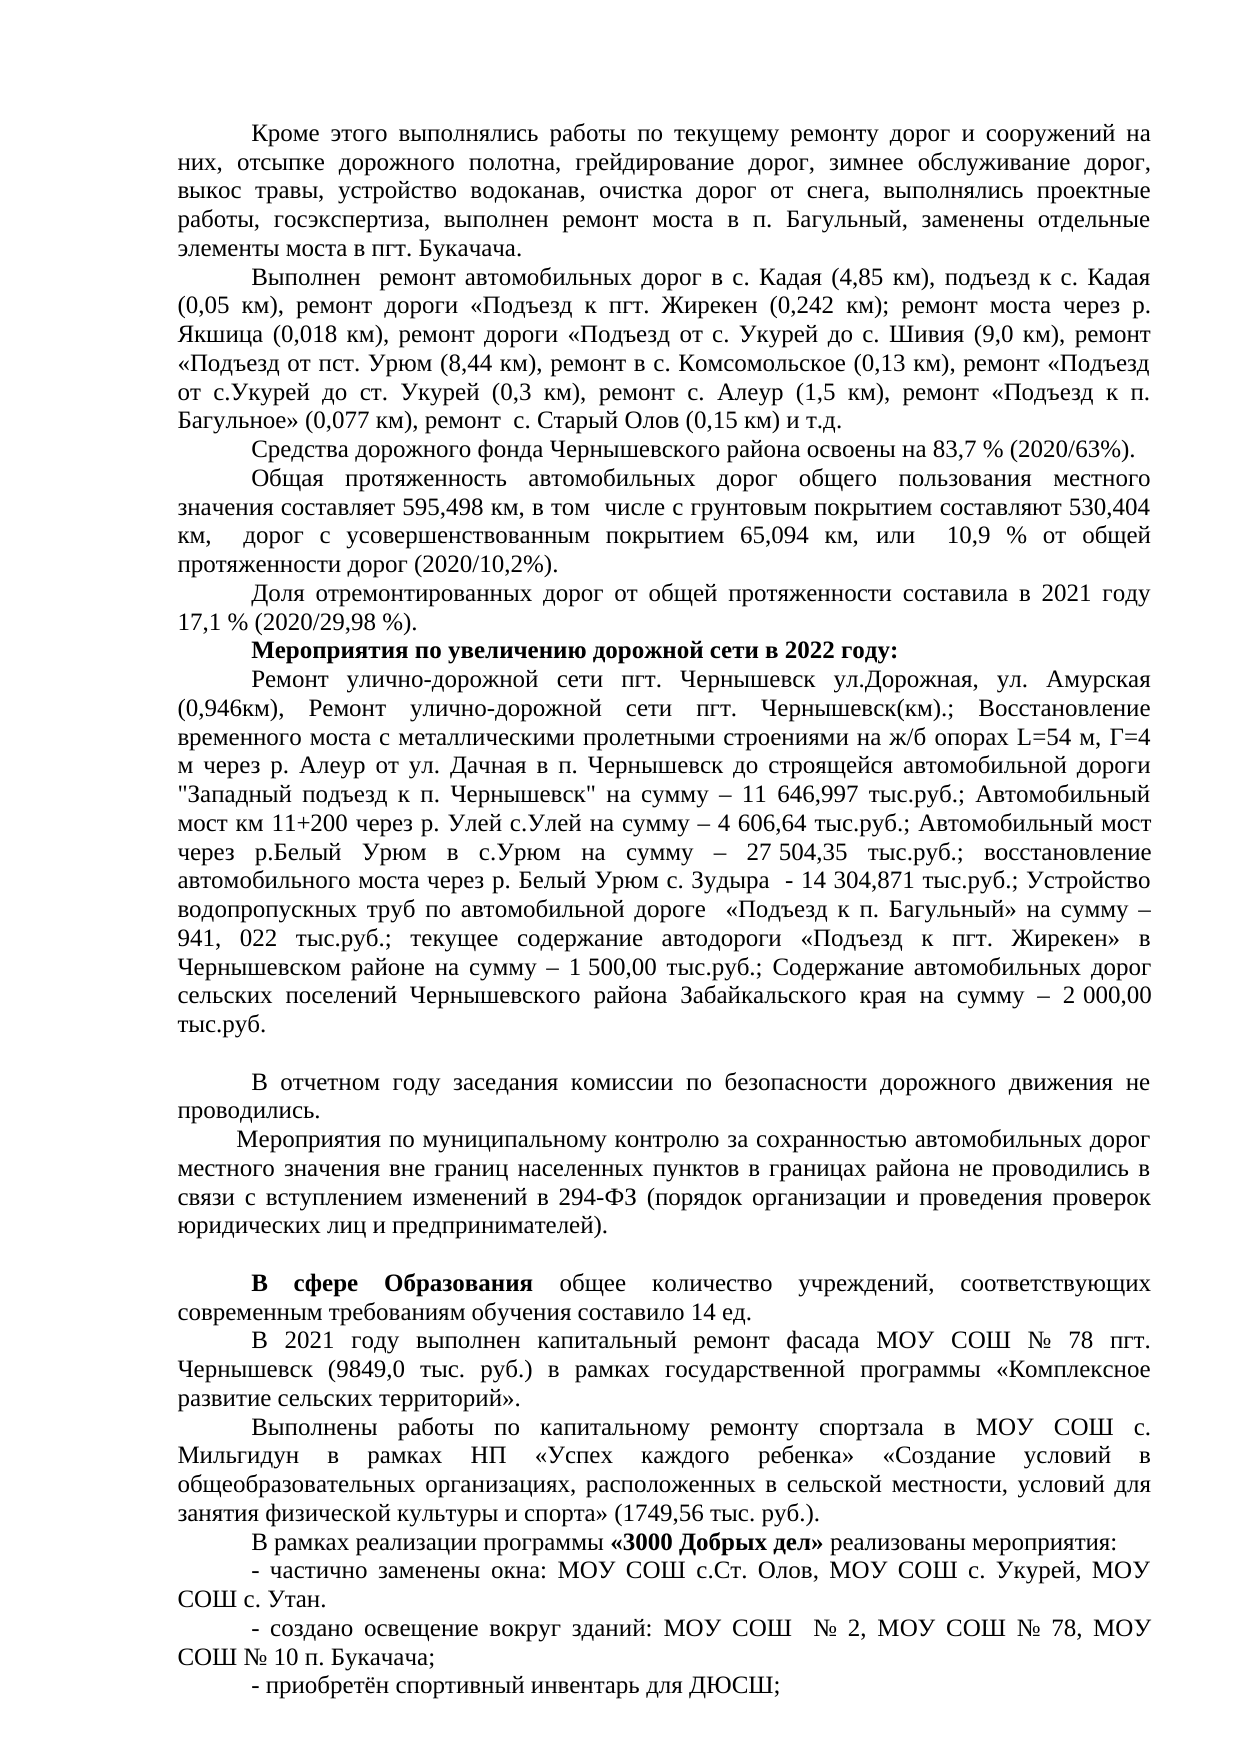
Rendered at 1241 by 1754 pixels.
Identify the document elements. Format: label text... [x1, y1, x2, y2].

text - частично заменены окна: МОУ СОШ с.Ст. Олов, МОУ СОШ с. Укурей, МОУ СОШ с. Утан. [177, 1556, 1152, 1613]
text Ремонт улично-дорожной сети пгт. Чернышевск ул.Дорожная, ул. Амурская (0,946км), Ремонт улично-дорожной сети пгт. Чернышевск(км).; Восстановление временного моста с металлическими пролетными строениями на ж/б опорах L=54 м, Г=4 м через р. Алеур от ул. Дачная в п. Чернышевск до строящейся автомобильной дороги "Западный подъезд к п. Чернышевск" на сумму – 11 646,997 тыс.руб.; Автомобильный мост км 11+200 через р. Улей с.Улей на сумму – 4 606,64 тыс.руб.; Автомобильный мост через р.Белый Урюм в с.Урюм на сумму – 27 504,35 тыс.руб.; восстановление автомобильного моста через р. Белый Урюм с. Зудыра - 14 304,871 тыс.руб.; Устройство водопропускных труб по автомобильной дороге «Подъезд к п. Багульный» на сумму – 941, 022 тыс.руб.; текущее содержание автодороги «Подъезд к пгт. Жирекен» в Чернышевском районе на сумму – 1 500,00 тыс.руб.; Содержание автомобильных дорог сельских поселений Чернышевского района Забайкальского края на сумму – 2 000,00 тыс.руб. [177, 664, 1152, 1038]
text В рамках реализации программы «3000 Добрых дел» реализованы мероприятия: [177, 1527, 1152, 1556]
text В сфере Образования общее количество учреждений, соответствующих современным требованиям обучения составило 14 ед. [177, 1268, 1152, 1326]
text - приобретён спортивный инвентарь для ДЮСШ; [177, 1671, 1152, 1699]
text Доля отремонтированных дорог от общей протяженности составила в 2021 году 17,1 % (2020/29,98 %). [177, 578, 1152, 636]
text Выполнены работы по капитальному ремонту спортзала в МОУ СОШ с. Мильгидун в рамках НП «Успех каждого ребенка» «Создание условий в общеобразовательных организациях, расположенных в сельской местности, условий для занятия физической культуры и спорта» (1749,56 тыс. руб.). [177, 1412, 1152, 1527]
text - создано освещение вокруг зданий: МОУ СОШ № 2, МОУ СОШ № 78, МОУ СОШ № 10 п. Букачача; [177, 1613, 1152, 1671]
text Кроме этого выполнялись работы по текущему ремонту дорог и сооружений на них, отсыпке дорожного полотна, грейдирование дорог, зимнее обслуживание дорог, выкос травы, устройство водоканав, очистка дорог от снега, выполнялись проектные работы, госэкспертиза, выполнен ремонт моста в п. Багульный, заменены отдельные элементы моста в пгт. Букачача. [177, 118, 1152, 262]
text В отчетном году заседания комиссии по безопасности дорожного движения не проводились. [177, 1067, 1152, 1124]
text Средства дорожного фонда Чернышевского района освоены на 83,7 % (2020/63%). [177, 434, 1152, 463]
text Выполнен ремонт автомобильных дорог в с. Кадая (4,85 км), подъезд к с. Кадая (0,05 км), ремонт дороги «Подъезд к пгт. Жирекен (0,242 км); ремонт моста через р. Якшица (0,018 км), ремонт дороги «Подъезд от с. Укурей до с. Шивия (9,0 км), ремонт «Подъезд от пст. Урюм (8,44 км), ремонт в с. Комсомольское (0,13 км), ремонт «Подъезд от с.Укурей до ст. Укурей (0,3 км), ремонт с. Алеур (1,5 км), ремонт «Подъезд к п. Багульное» (0,077 км), ремонт с. Старый Олов (0,15 км) и т.д. [177, 262, 1152, 434]
text Мероприятия по муниципальному контролю за сохранностью автомобильных дорог местного значения вне границ населенных пунктов в границах района не проводились в связи с вступлением изменений в 294-ФЗ (порядок организации и проведения проверок юридических лиц и предпринимателей). [177, 1124, 1152, 1239]
text В 2021 году выполнен капитальный ремонт фасада МОУ СОШ № 78 пгт. Чернышевск (9849,0 тыс. руб.) в рамках государственной программы «Комплексное развитие сельских территорий». [177, 1326, 1152, 1412]
text Общая протяженность автомобильных дорог общего пользования местного значения составляет 595,498 км, в том числе с грунтовым покрытием составляют 530,404 км, дорог с усовершенствованным покрытием 65,094 км, или 10,9 % от общей протяженности дорог (2020/10,2%). [177, 463, 1152, 578]
text Мероприятия по увеличению дорожной сети в 2022 году: [177, 636, 1152, 664]
